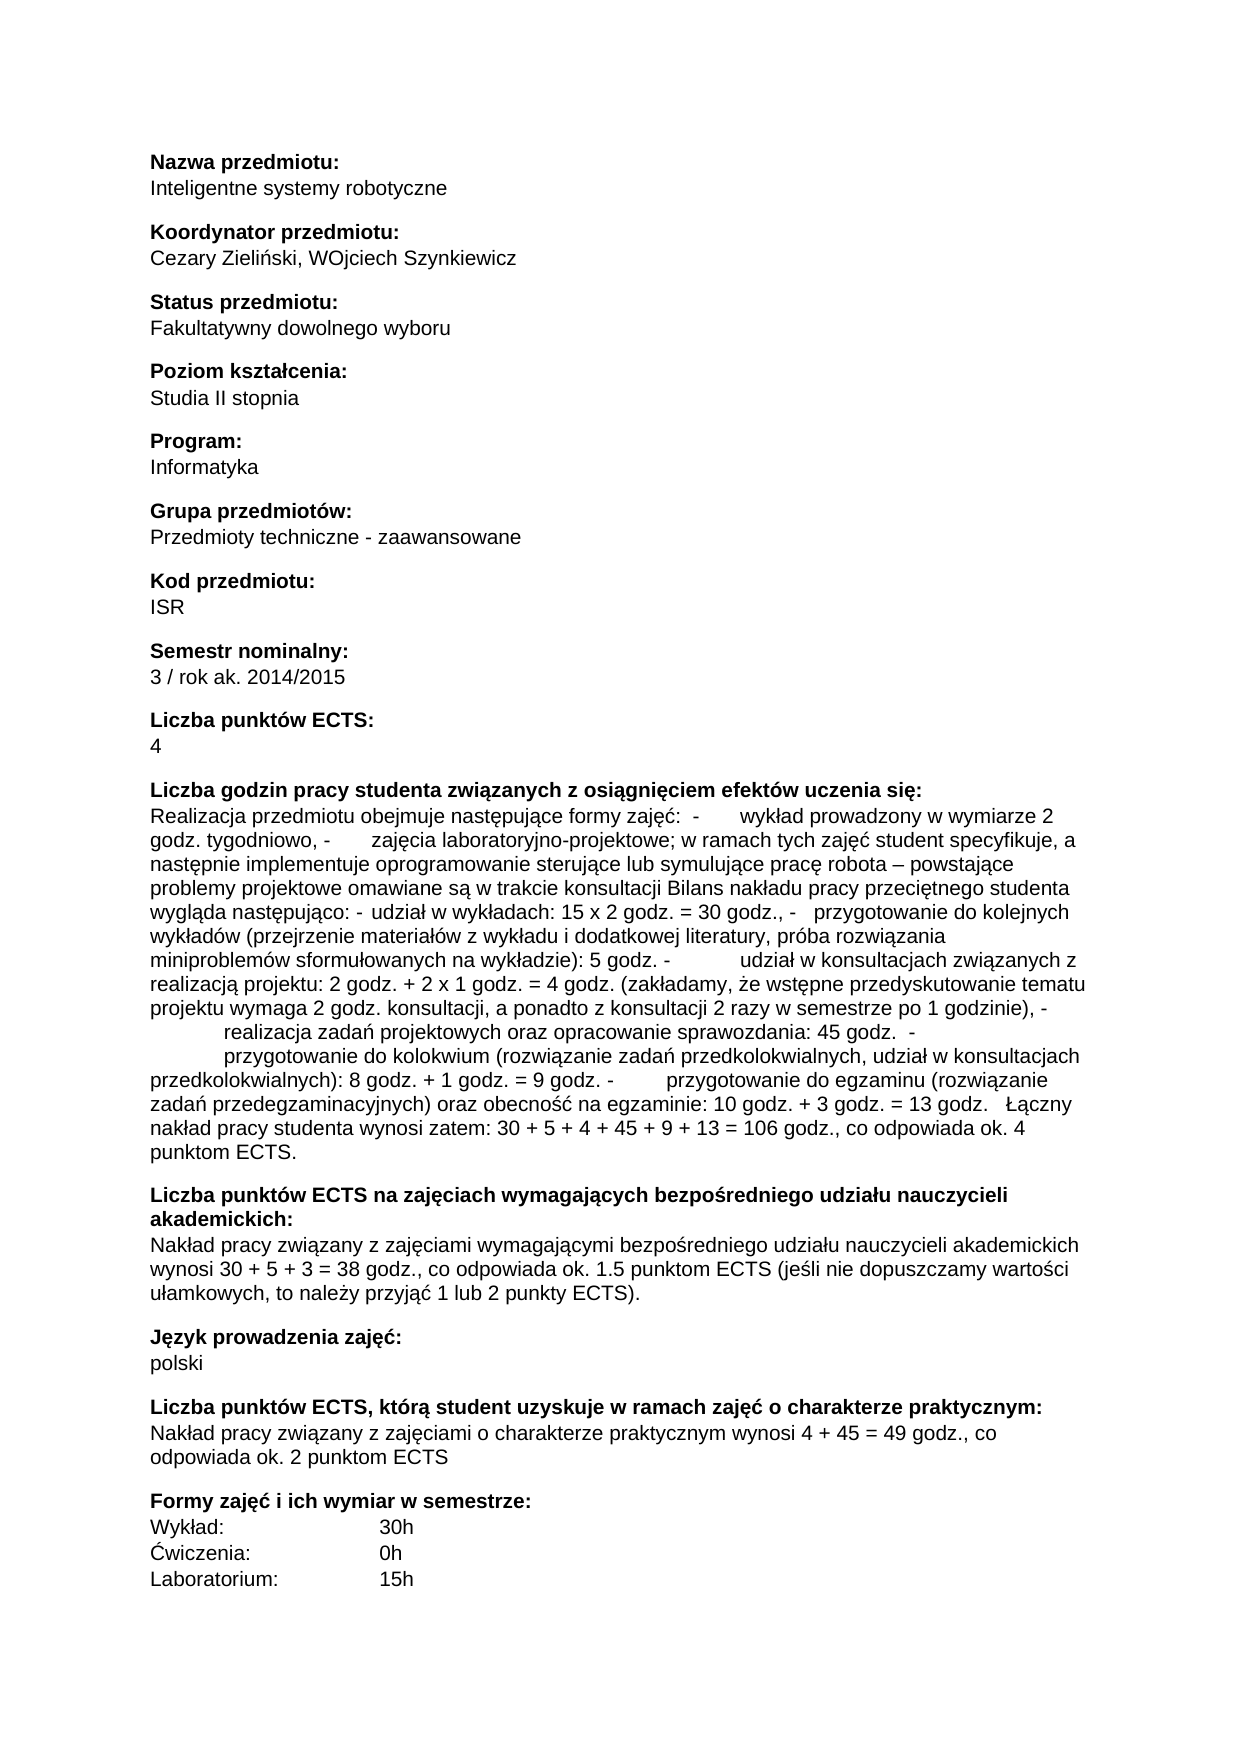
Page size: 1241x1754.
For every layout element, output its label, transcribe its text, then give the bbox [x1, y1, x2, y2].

text Realizacja przedmiotu obejmuje następujące formy zajęć: - wykład prowadzony w wymiarze 2 godz. tygodniowo, - zajęcia laboratoryjno-projektowe; w ramach tych zajęć student specyfikuje, a następnie implementuje oprogramowanie sterujące lub symulujące pracę robota – powstające problemy projektowe omawiane są w trakcie konsultacji Bilans nakładu pracy przeciętnego studenta wygląda następująco: - udział w wykładach: 15 x 2 godz. = 30 godz., - przygotowanie do kolejnych wykładów (przejrzenie materiałów z wykładu i dodatkowej literatury, próba rozwiązania miniproblemów sformułowanych na wykładzie): 5 godz. - udział w konsultacjach związanych z realizacją projektu: 2 godz. + 2 x 1 godz. = 4 godz. (zakładamy, że wstępne przedyskutowanie tematu projektu wymaga 2 godz. konsultacji, a ponadto z konsultacji 2 razy w semestrze po 1 godzinie), - realizacja zadań projektowych oraz opracowanie sprawozdania: 45 godz. - przygotowanie do kolokwium (rozwiązanie zadań przedkolokwialnych, udział w konsultacjach przedkolokwialnych): 8 godz. + 1 godz. = 9 godz. - przygotowanie do egzaminu (rozwiązanie zadań przedegzaminacyjnych) oraz obecność na egzaminie: 10 godz. + 3 godz. = 13 godz. Łączny nakład pracy studenta wynosi zatem: 30 + 5 + 4 + 45 + 9 + 13 = 106 godz., co odpowiada ok. 4 punktom ECTS. [150, 804, 1090, 1163]
table_cell 0h [369, 1540, 597, 1566]
text Nazwa przedmiotu: [150, 150, 1090, 174]
table_header 30h [369, 1515, 597, 1539]
text Przedmioty techniczne - zaawansowane [150, 525, 1090, 549]
text Informatyka [150, 455, 1090, 479]
text Język prowadzenia zajęć: [150, 1325, 1090, 1349]
text Liczba godzin pracy studenta związanych z osiągnięciem efektów uczenia się: [150, 778, 1090, 802]
text Nakład pracy związany z zajęciami wymagającymi bezpośredniego udziału nauczycieli akademickich wynosi 30 + 5 + 3 = 38 godz., co odpowiada ok. 1.5 punktom ECTS (jeśli nie dopuszczamy wartości ułamkowych, to należy przyjąć 1 lub 2 punkty ECTS). [150, 1233, 1090, 1305]
text Kod przedmiotu: [150, 569, 1090, 593]
text Cezary Zieliński, WOjciech Szynkiewicz [150, 246, 1090, 270]
table_cell Laboratorium: [140, 1567, 367, 1592]
text Formy zajęć i ich wymiar w semestrze: [150, 1488, 1090, 1512]
text Fakultatywny dowolnego wyboru [150, 316, 1090, 339]
text Koordynator przedmiotu: [150, 220, 1090, 244]
text Program: [150, 429, 1090, 453]
text Nakład pracy związany z zajęciami o charakterze praktycznym wynosi 4 + 45 = 49 godz., co odpowiada ok. 2 punktom ECTS [150, 1421, 1090, 1469]
text Studia II stopnia [150, 385, 1090, 409]
text Grupa przedmiotów: [150, 499, 1090, 523]
table_cell Ćwiczenia: [140, 1541, 367, 1566]
text Inteligentne systemy robotyczne [150, 176, 1090, 200]
text Semestr nominalny: [150, 638, 1090, 662]
table_header Wykład: [140, 1515, 367, 1539]
text Status przedmiotu: [150, 289, 1090, 313]
text polski [150, 1351, 1090, 1375]
text ISR [150, 595, 1090, 619]
text 3 / rok ak. 2014/2015 [150, 664, 1090, 688]
text Liczba punktów ECTS na zajęciach wymagających bezpośredniego udziału nauczycieli akademickich: [150, 1183, 1090, 1231]
text Liczba punktów ECTS: [150, 708, 1090, 732]
table_cell 15h [369, 1566, 597, 1592]
text Liczba punktów ECTS, którą student uzyskuje w ramach zajęć o charakterze praktycznym: [150, 1395, 1090, 1419]
text Poziom kształcenia: [150, 359, 1090, 383]
text 4 [150, 734, 1090, 758]
